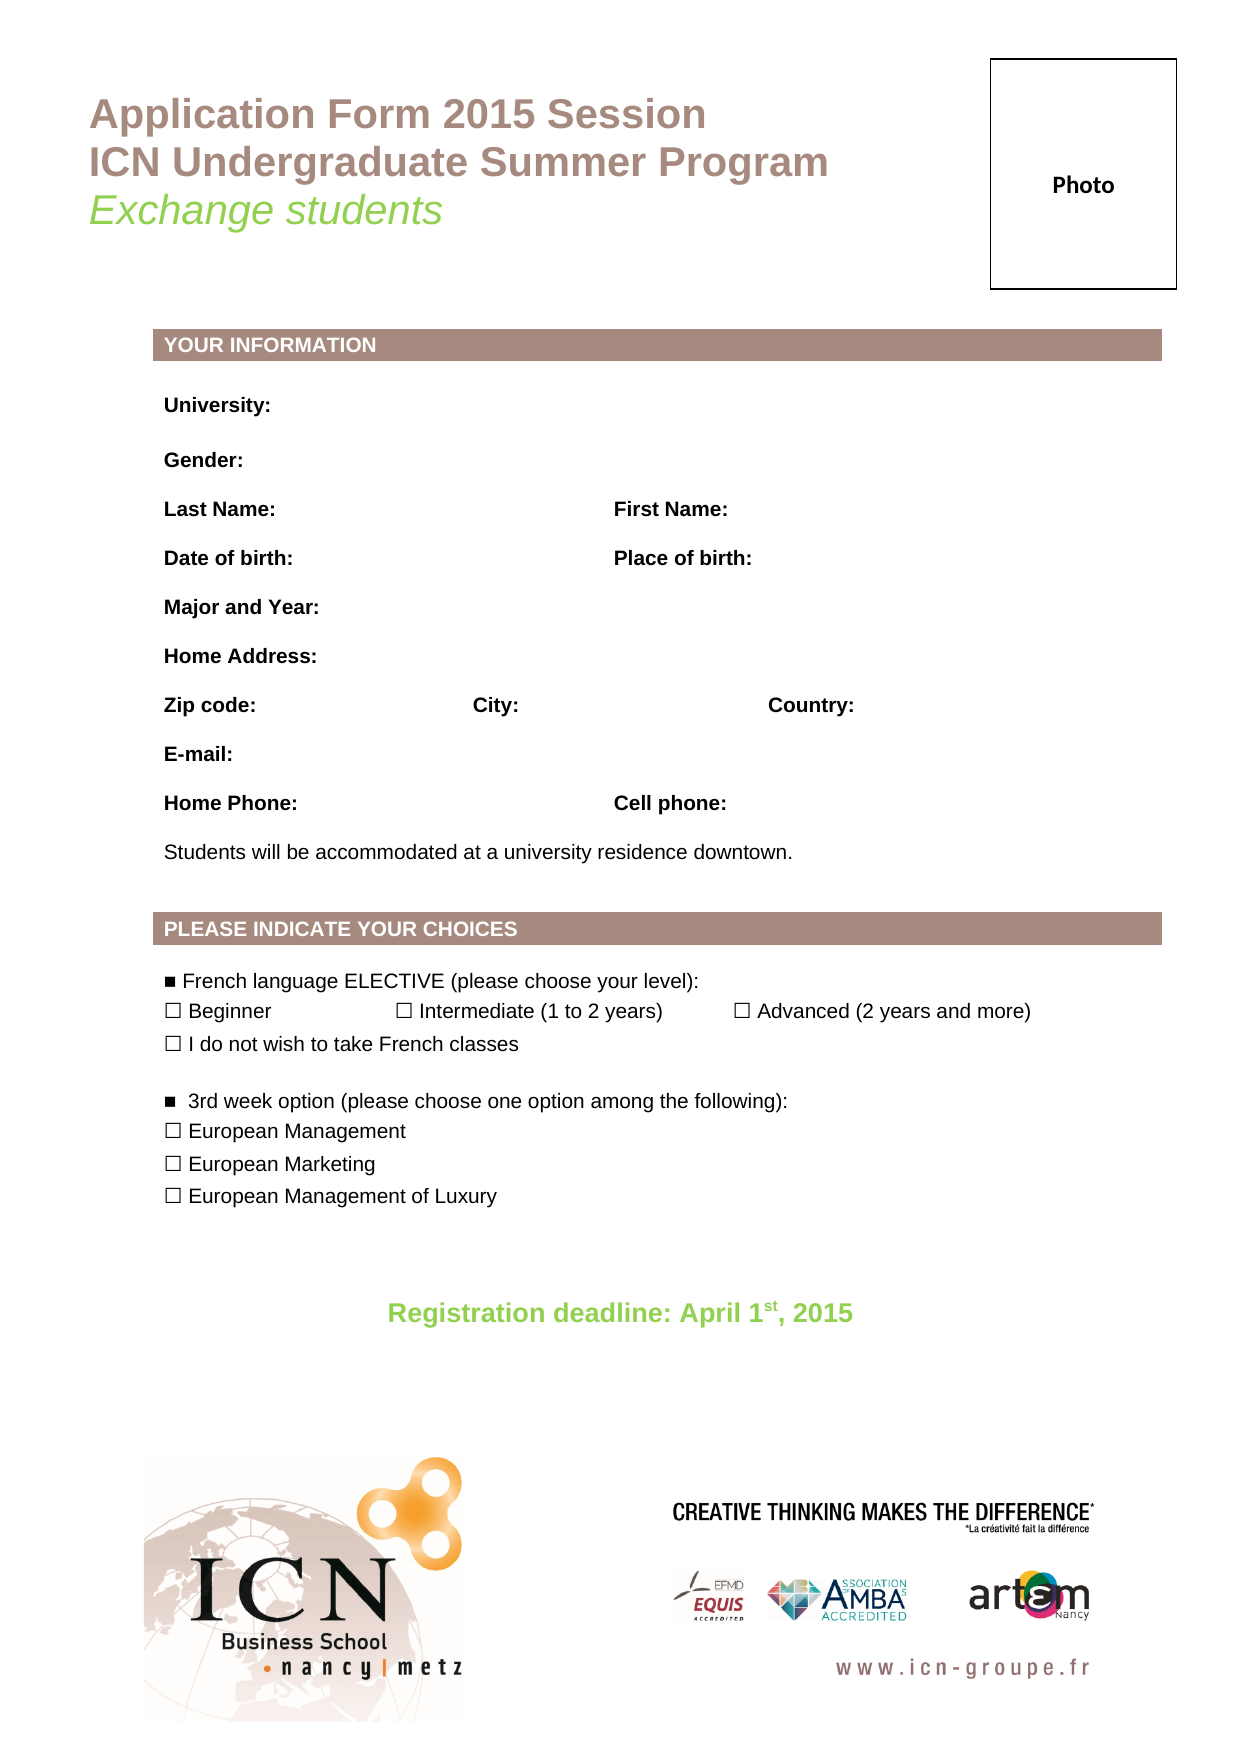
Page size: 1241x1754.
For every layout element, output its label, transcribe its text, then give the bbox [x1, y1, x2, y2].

text European Management [89, 1116, 1152, 1145]
text Zip code: City: Country: [164, 693, 1152, 717]
text Home Phone: Cell phone: [164, 791, 1152, 814]
text Major and Year: [164, 595, 1152, 619]
text Beginner Intermediate (1 to 2 years) Advanced (2 years and more) [89, 996, 1152, 1025]
text ■ French language ELECTIVE (please choose your level): [89, 969, 1152, 993]
text Application Form 2015 Session [89, 89, 990, 137]
text European Marketing [89, 1149, 1152, 1177]
text I do not wish to take French classes [89, 1029, 1152, 1057]
picture [143, 1438, 1136, 1722]
text Registration deadline: April 1st, 2015 [89, 1297, 1152, 1328]
text Home Address: [164, 644, 1152, 668]
text Exchange students [89, 185, 990, 233]
text Students will be accommodated at a university residence downtown. [164, 839, 1152, 863]
text E-mail: [164, 742, 1152, 766]
text YOUR INFORMATION [155, 331, 1160, 359]
text Gender: [164, 448, 1152, 472]
text Last Name: First Name: [164, 497, 1152, 521]
text Date of birth: Place of birth: [164, 546, 1152, 570]
text ICN Undergraduate Summer Program [89, 137, 990, 185]
text European Management of Luxury [89, 1182, 1152, 1210]
text PLEASE INDICATE YOUR CHOICES [155, 915, 1160, 943]
text ■ 3rd week option (please choose one option among the following): [89, 1089, 1152, 1113]
text University: [164, 393, 1152, 417]
